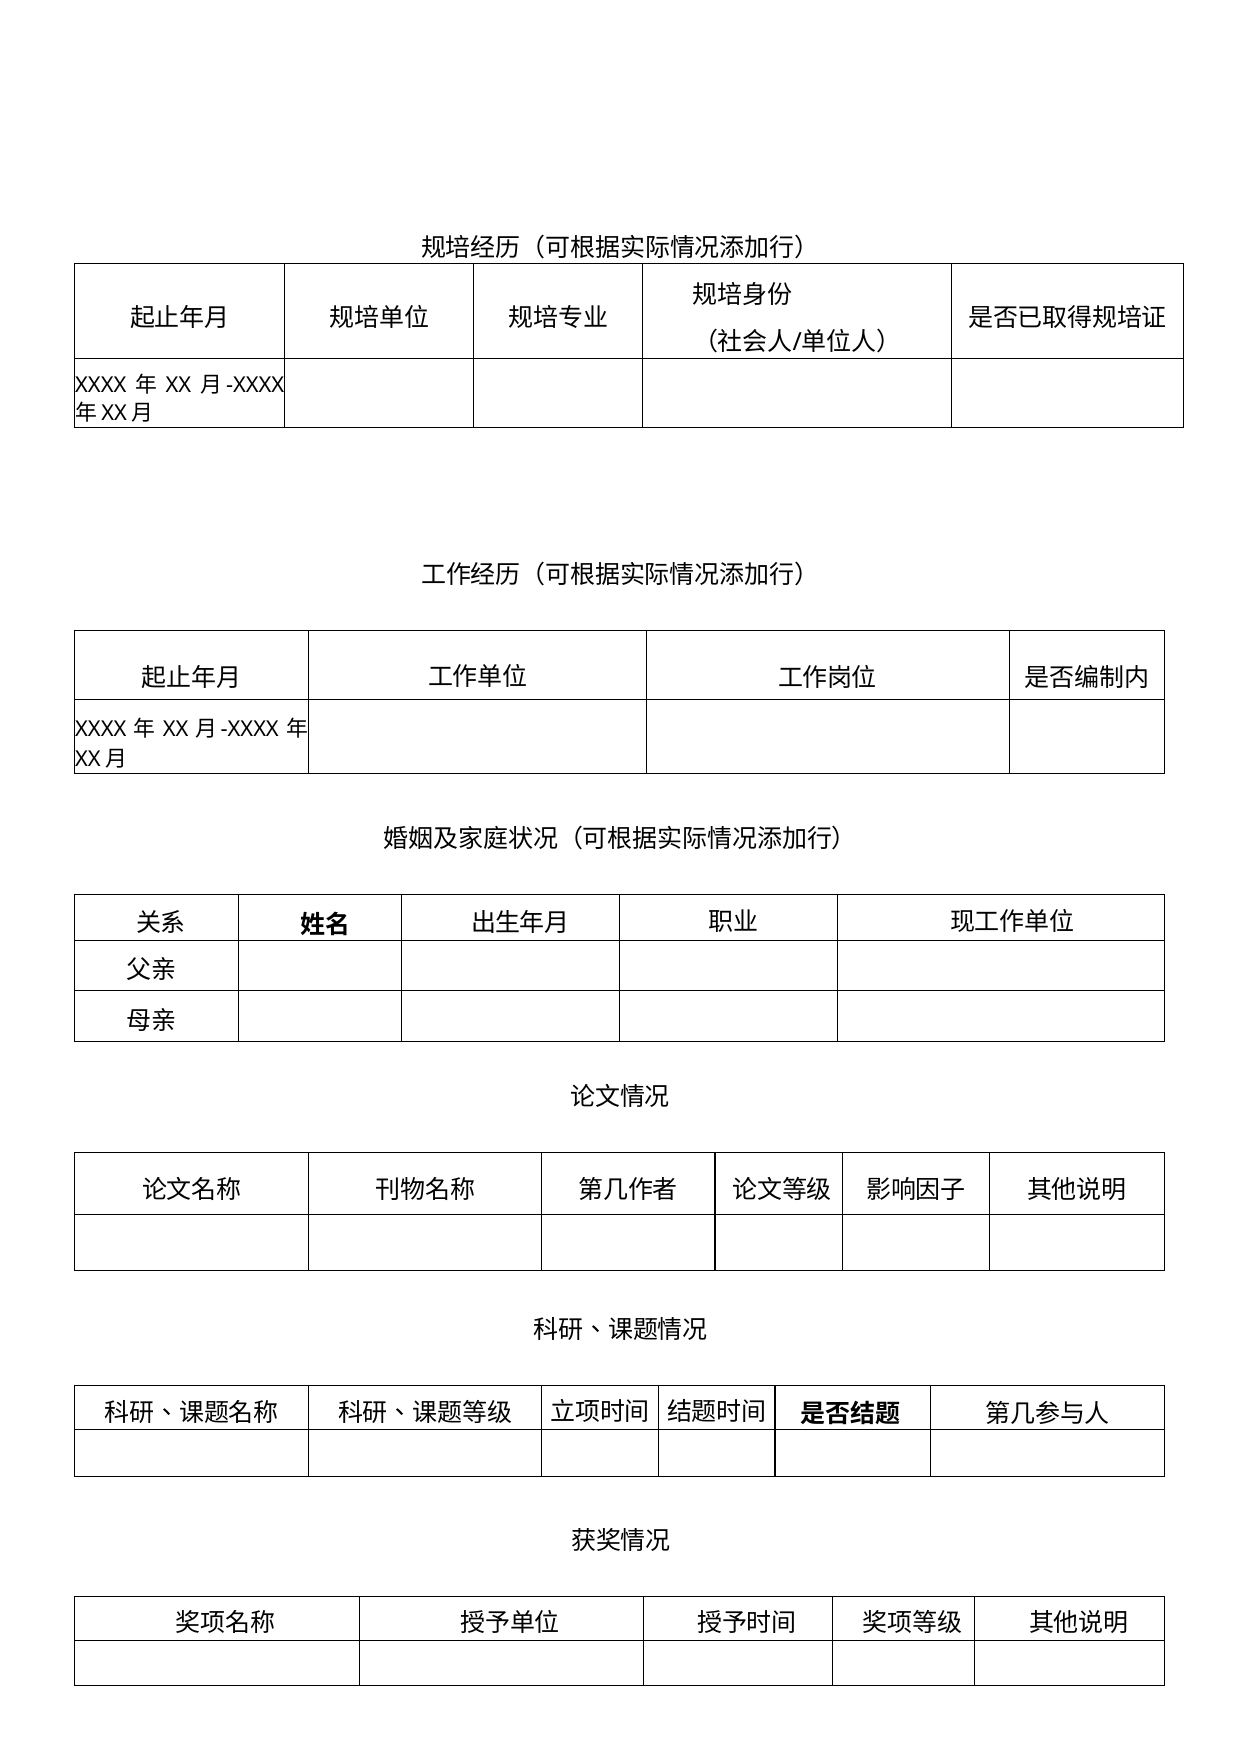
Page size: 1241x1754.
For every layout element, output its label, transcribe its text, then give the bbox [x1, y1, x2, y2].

table_header 规培单位 [285, 264, 473, 358]
text 工作经历（可根据实际情况添加行） [74, 557, 1166, 590]
table_header 工作单位 [309, 631, 646, 699]
table_header 规培身份 （社会人/单位人） [643, 264, 951, 358]
table_header 出生年月 [402, 895, 619, 940]
table_header 影响因子 [843, 1153, 989, 1214]
table_cell [838, 991, 1164, 1041]
text 科研、课题情况 [533, 1313, 1166, 1344]
table_header 第几参与人 [931, 1386, 1164, 1429]
table_cell [402, 991, 619, 1041]
table_cell [659, 1430, 774, 1476]
table_cell [309, 1215, 541, 1270]
table_cell [776, 1430, 930, 1476]
table_cell [309, 1430, 541, 1476]
table_cell 父亲 [75, 941, 238, 990]
table_cell [620, 941, 837, 990]
table_cell [990, 1215, 1164, 1270]
table_cell [643, 359, 951, 427]
table_header 关系 [75, 895, 238, 940]
table_cell XXXX年XX月-XXXX年XX月 [75, 700, 308, 773]
table_header 姓名 [239, 895, 401, 940]
table_cell [309, 700, 646, 773]
table_cell [833, 1641, 974, 1685]
table_header 科研、课题名称 [75, 1386, 308, 1429]
table_cell [843, 1215, 989, 1270]
table_header 授予时间 [644, 1597, 832, 1639]
table_cell [75, 1430, 308, 1476]
table_cell [620, 991, 837, 1041]
text 论文情况 [74, 1081, 1166, 1112]
table_cell [931, 1430, 1164, 1476]
table_header 奖项名称 [75, 1597, 359, 1639]
table_header 结题时间 [659, 1386, 774, 1429]
table_cell [952, 359, 1183, 427]
table_cell XXXX年XX月-XXXX年XX月 [75, 359, 284, 427]
table_header 起止年月 [75, 631, 308, 699]
table_header 奖项等级 [833, 1597, 974, 1639]
table_cell [360, 1641, 643, 1685]
table_cell [75, 1641, 359, 1685]
text 婚姻及家庭状况（可根据实际情况添加行） [74, 821, 1166, 854]
table_header 规培专业 [474, 264, 642, 358]
table_header 授予单位 [360, 1597, 643, 1639]
table_cell [474, 359, 642, 427]
table_cell [542, 1215, 714, 1270]
table_cell [542, 1430, 658, 1476]
text 获奖情况 [571, 1524, 1166, 1555]
table_cell [402, 941, 619, 990]
table_header 其他说明 [975, 1597, 1164, 1639]
text 规培经历（可根据实际情况添加行） [74, 230, 1166, 263]
table_header 立项时间 [542, 1386, 658, 1429]
table_header 论文名称 [75, 1153, 308, 1214]
table_cell [647, 700, 1009, 773]
table_cell [285, 359, 473, 427]
table_cell [644, 1641, 832, 1685]
table_header 起止年月 [75, 264, 284, 358]
table_cell [239, 941, 401, 990]
table_cell [1010, 700, 1164, 773]
table_cell 母亲 [75, 991, 238, 1041]
table_cell [975, 1641, 1164, 1685]
table_header 论文等级 [716, 1153, 842, 1214]
table_cell [838, 941, 1164, 990]
table_header 刊物名称 [309, 1153, 541, 1214]
table_cell [716, 1215, 842, 1270]
table_header 现工作单位 [838, 895, 1164, 940]
table_header 其他说明 [990, 1153, 1164, 1214]
table_header 工作岗位 [647, 631, 1009, 699]
table_header 职业 [620, 895, 837, 940]
table_header 第几作者 [542, 1153, 714, 1214]
table_header 科研、课题等级 [309, 1386, 541, 1429]
table_cell [239, 991, 401, 1041]
table_cell [75, 1215, 308, 1270]
table_header 是否编制内 [1010, 631, 1164, 699]
table_header 是否已取得规培证 [952, 264, 1183, 358]
table_header 是否结题 [776, 1386, 930, 1429]
